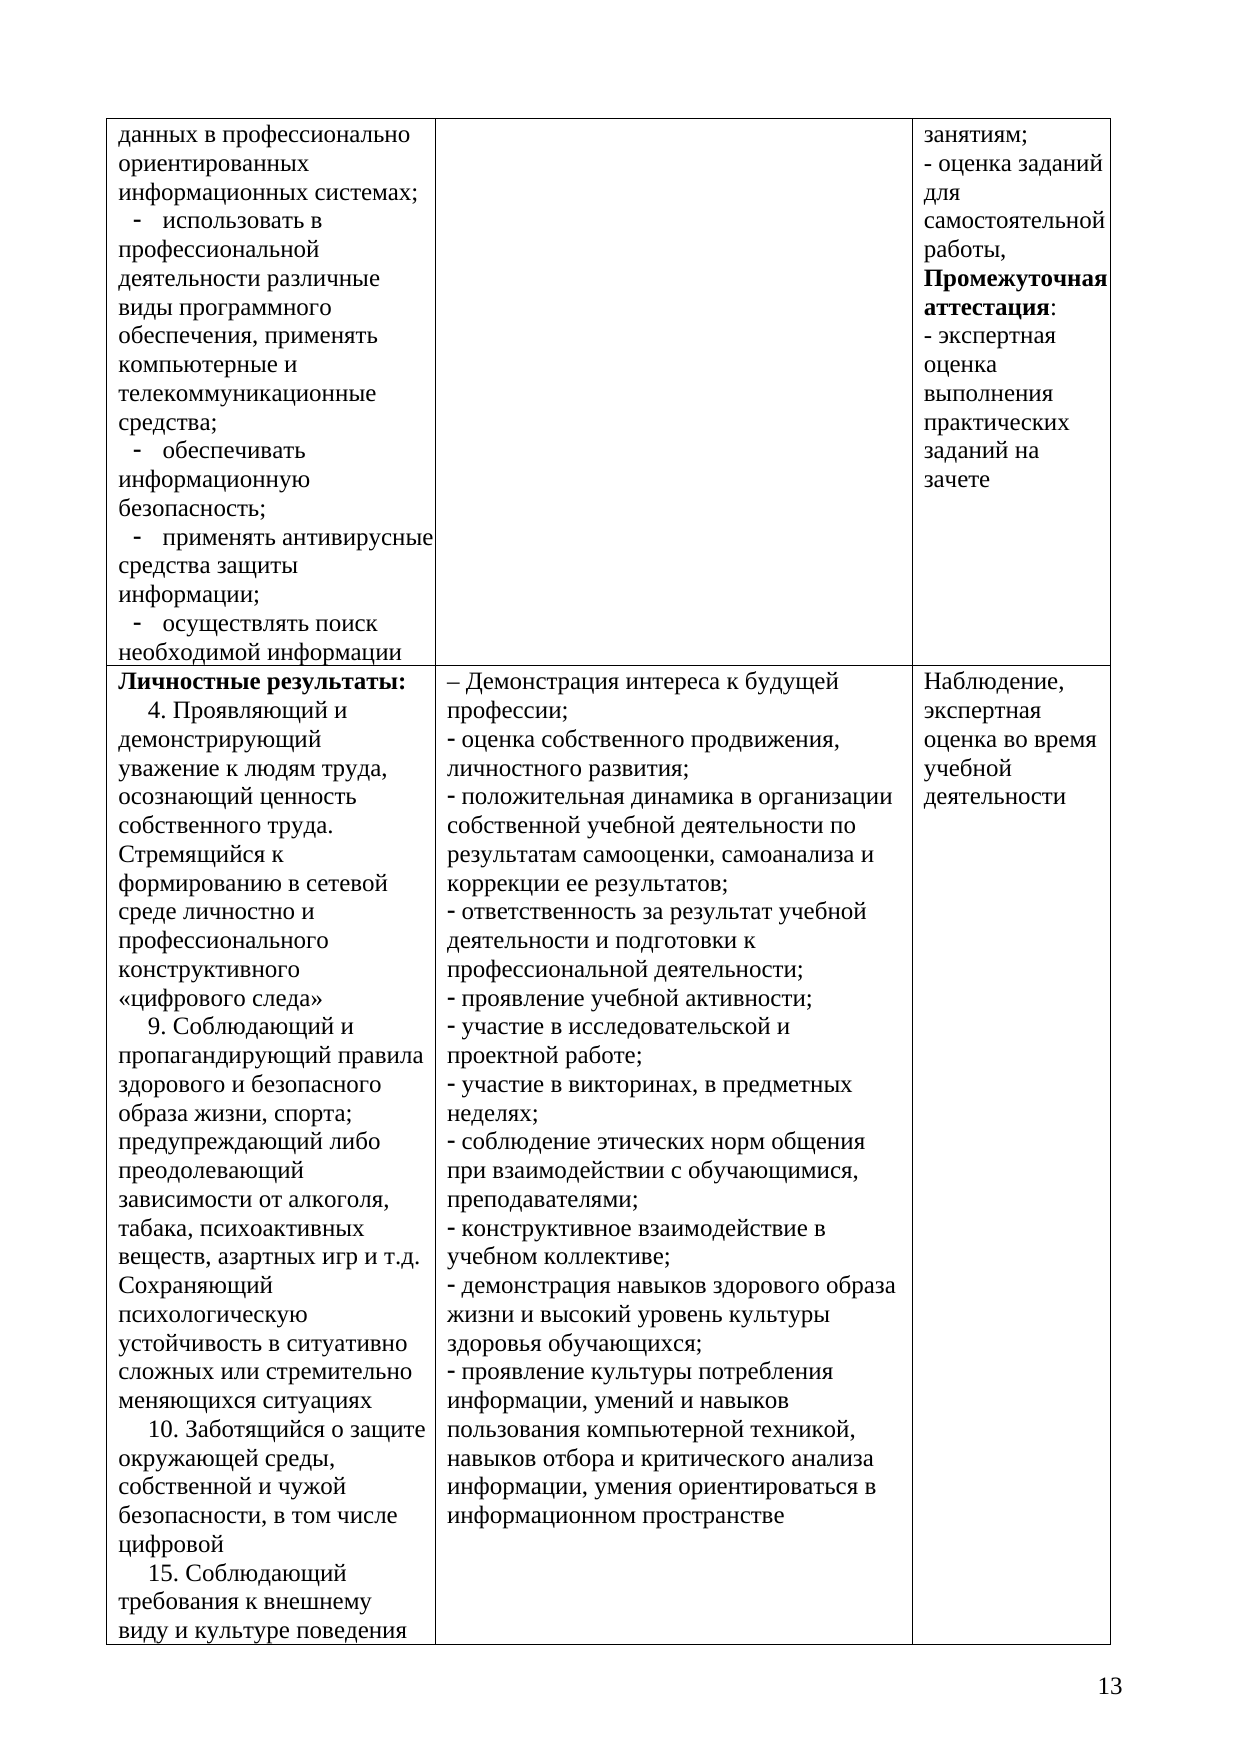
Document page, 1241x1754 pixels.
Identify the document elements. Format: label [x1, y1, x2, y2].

table_cell [107, 666, 435, 1644]
table_cell [913, 119, 1110, 665]
table_cell [436, 119, 912, 665]
table_cell [107, 119, 435, 665]
table_cell [436, 666, 912, 1644]
table_cell [913, 666, 1110, 1644]
